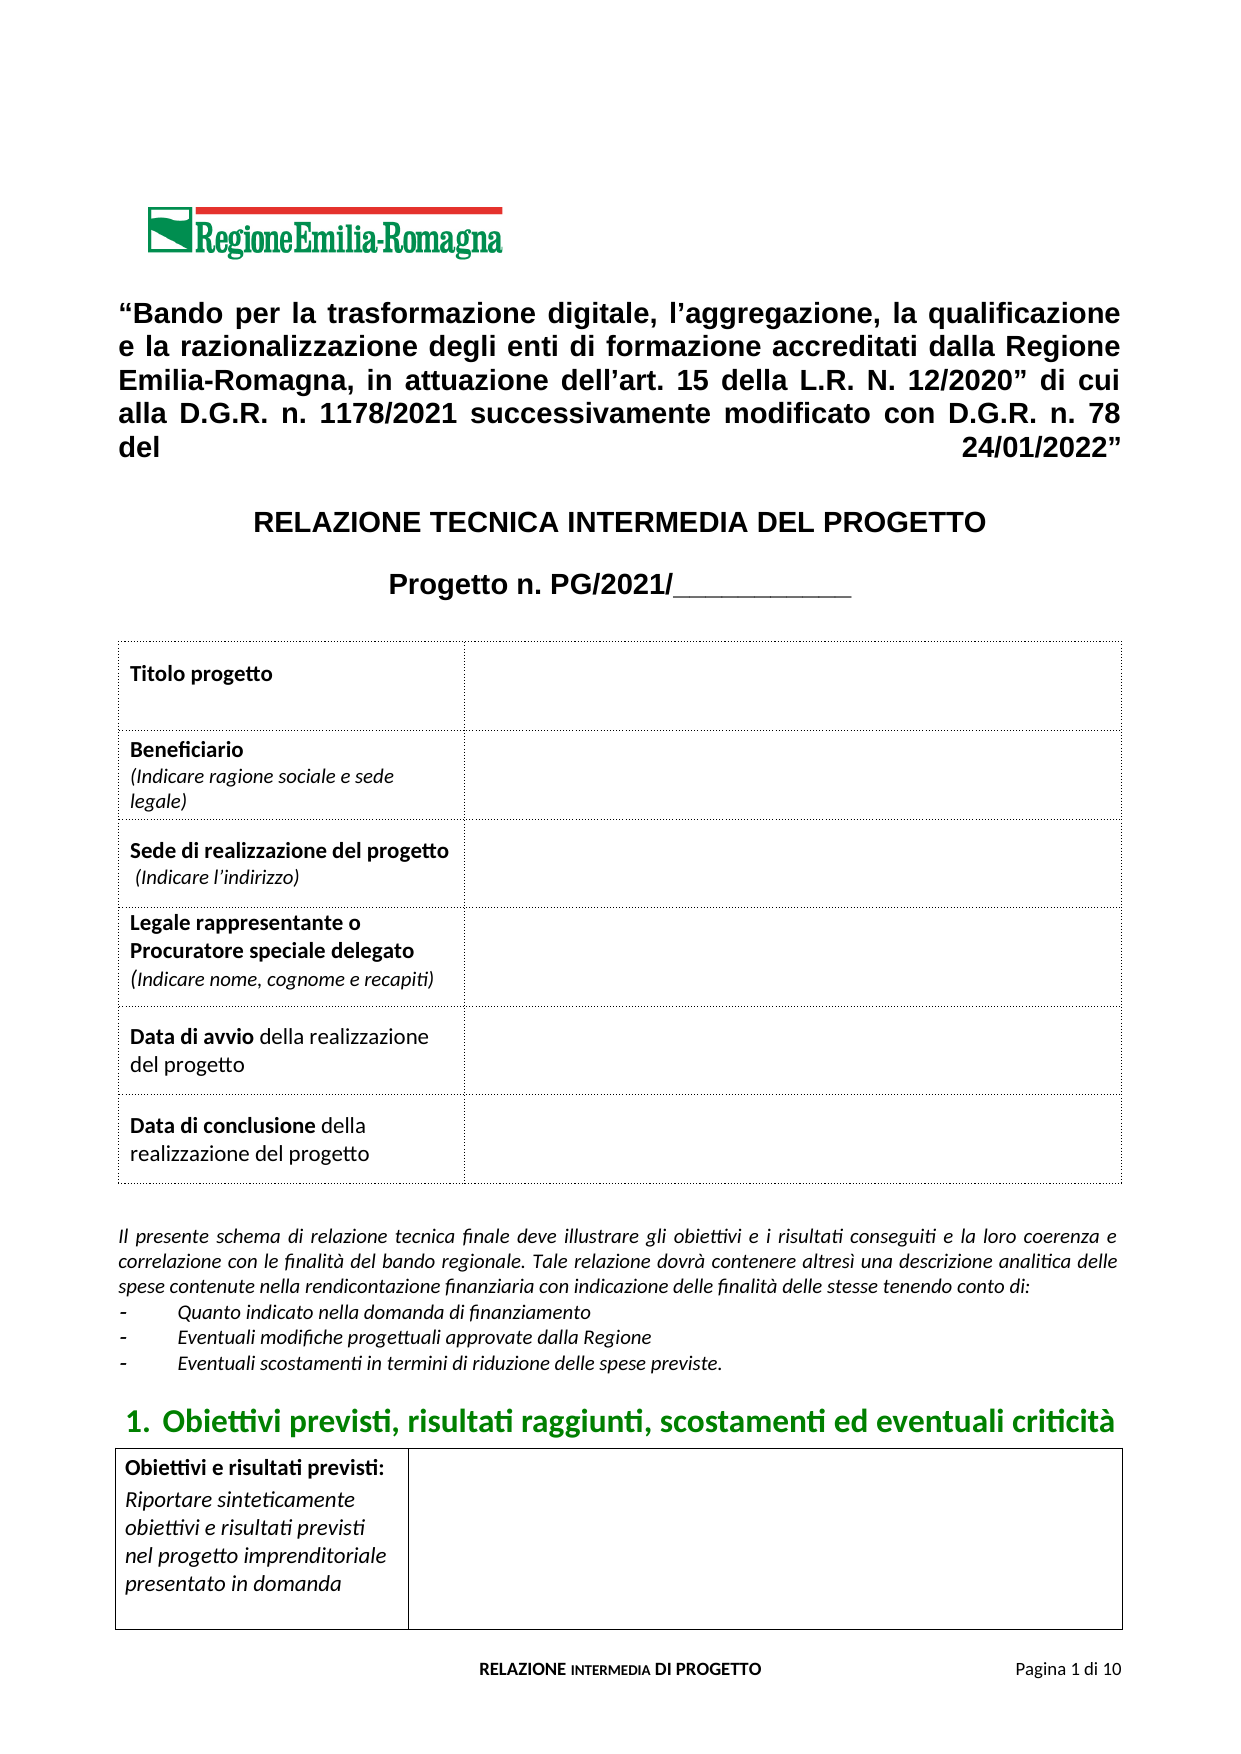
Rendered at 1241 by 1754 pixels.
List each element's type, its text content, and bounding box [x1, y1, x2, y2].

subtitle Obiettivi previsti, risultati raggiunti, scostamenti ed eventuali criticità [125, 1400, 1122, 1441]
table_cell Beneficiario (Indicare ragione sociale e sede legale) [119, 730, 464, 818]
table_cell [464, 819, 1122, 907]
table_header [464, 641, 1122, 730]
table_cell [464, 907, 1122, 1006]
list RELAZIONE TECNICA INTERMEDIA DEL PROGETTO [118, 504, 1122, 538]
list “Bando per la trasformazione digitale, l’aggregazione, la qualificazione e la razionalizzazione degli enti di formazione accreditati dalla Regione Emilia-Romagna, in attuazione dell’art. 15 della L.R. N. 12/2020” di cui alla D.G.R. n. 1178/2021 successivamente modificato con D.G.R. n. 78 del 24/01/2022” [118, 296, 1122, 492]
list Progetto n. PG/2021/___________ [118, 567, 1122, 600]
table_header [409, 1449, 1122, 1629]
table_header Titolo progetto [119, 641, 464, 730]
text Il presente schema di relazione tecnica finale deve illustrare gli obiettivi e i risultati conseguiti e la loro coerenza e correlazione con le finalità del bando regionale. Tale relazione dovrà contenere altresì una descrizione analitica delle spese contenute nella rendicontazione finanziaria con indicazione delle finalità delle stesse tenendo conto di: [118, 1223, 1122, 1299]
table_cell [464, 1006, 1122, 1094]
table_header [116, 1449, 408, 1629]
list Quanto indicato nella domanda di finanziamento [118, 1299, 1122, 1324]
table_cell Legale rappresentante o Procuratore speciale delegato (Indicare nome, cognome e recapiti) [119, 907, 464, 1006]
table_cell Sede di realizzazione del progetto (Indicare l’indirizzo) [119, 819, 464, 907]
table_cell Data di conclusione della realizzazione del progetto [119, 1094, 464, 1183]
table_cell Data di avvio della realizzazione del progetto [119, 1006, 464, 1094]
table_cell [464, 730, 1122, 818]
list Eventuali modifiche progettuali approvate dalla Regione [118, 1324, 1122, 1350]
picture [148, 207, 503, 260]
table_cell [464, 1094, 1122, 1183]
list Eventuali scostamenti in termini di riduzione delle spese previste. [118, 1350, 1122, 1375]
